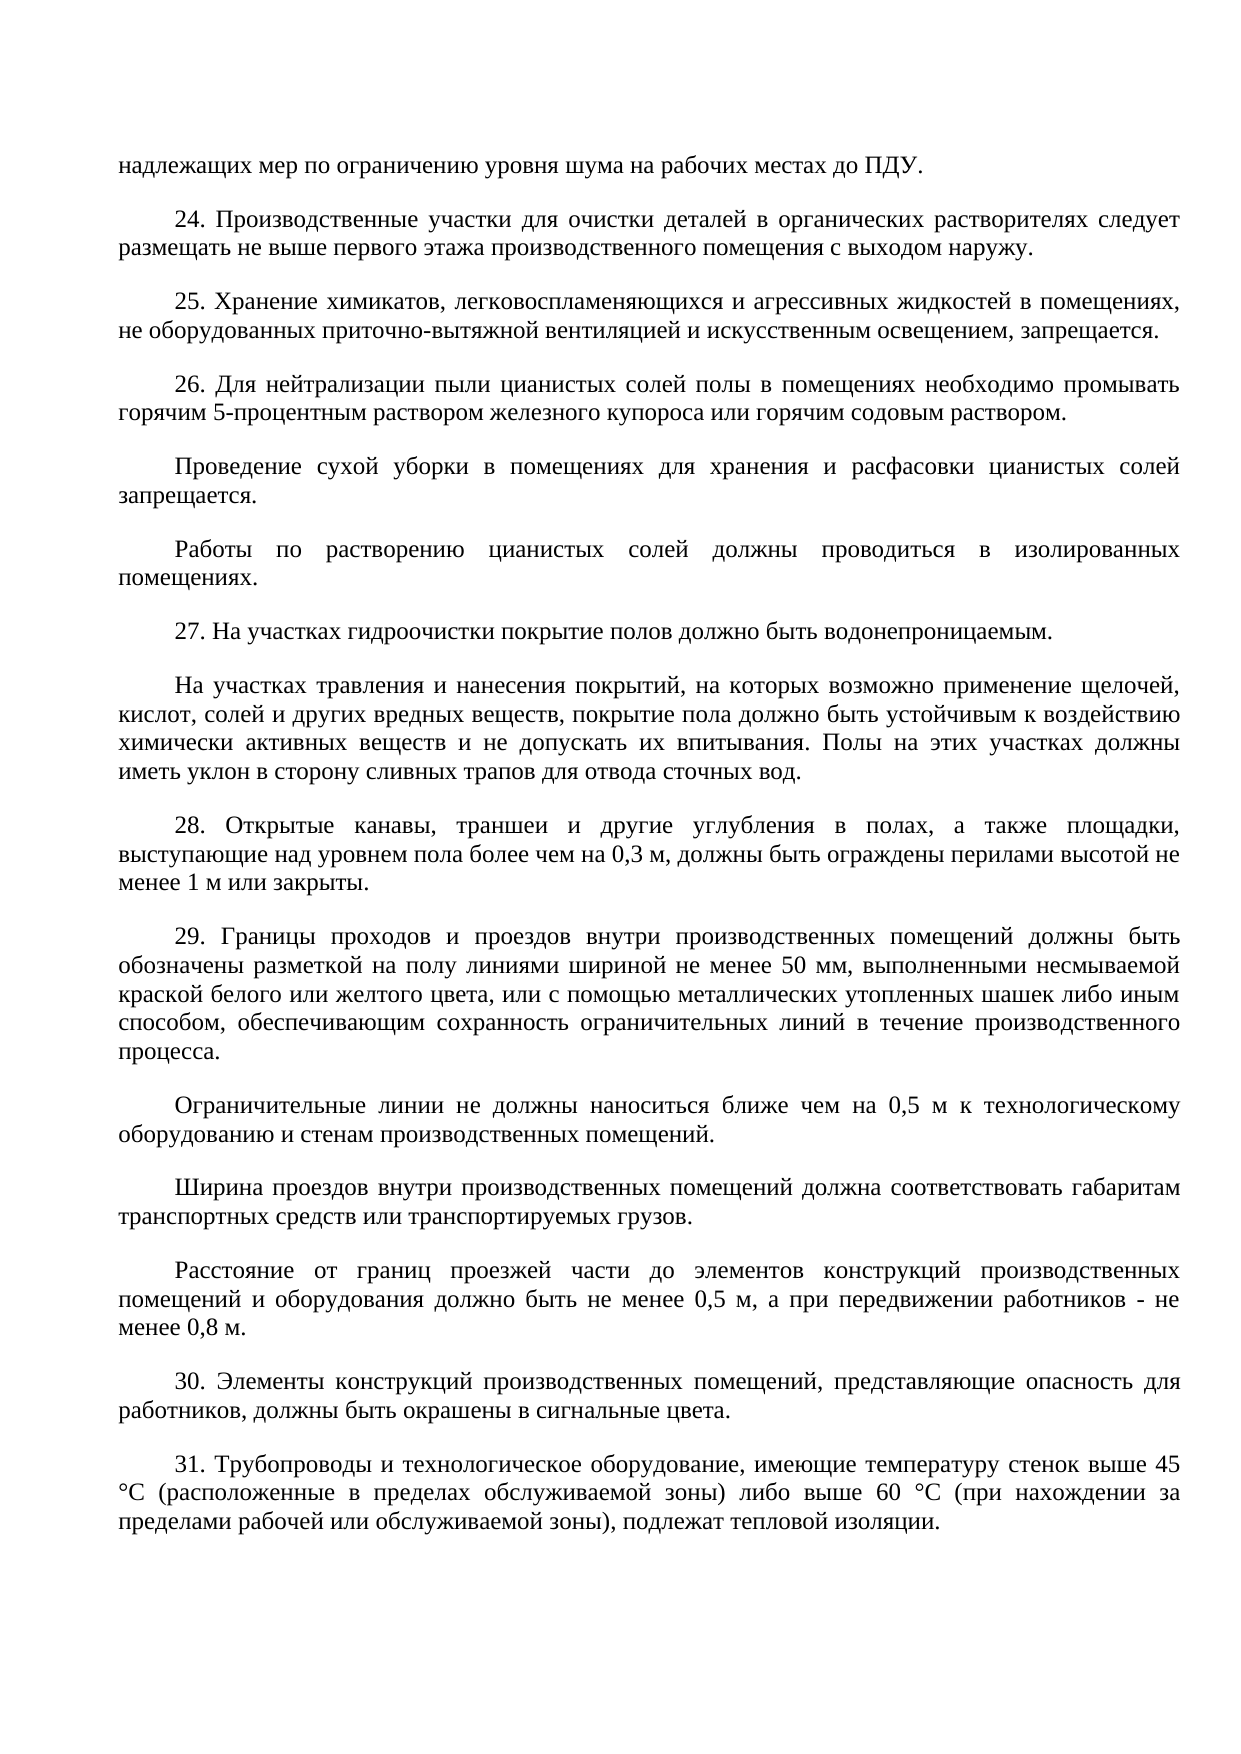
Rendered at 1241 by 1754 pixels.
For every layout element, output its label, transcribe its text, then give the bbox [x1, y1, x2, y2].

text 28. Открытые канавы, траншеи и другие углубления в полах, а также площадки, выступающие над уровнем пола более чем на 0,3 м, должны быть ограждены перилами высотой не менее 1 м или закрыты. [118, 810, 1181, 896]
text 31. Трубопроводы и технологическое оборудование, имеющие температуру стенок выше 45 °C (расположенные в пределах обслуживаемой зоны) либо выше 60 °C (при нахождении за пределами рабочей или обслуживаемой зоны), подлежат тепловой изоляции. [118, 1449, 1181, 1535]
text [118, 150, 1181, 179]
text Расстояние от границ проезжей части до элементов конструкций производственных помещений и оборудования должно быть не менее 0,5 м, а при передвижении работников - не менее 0,8 м. [118, 1255, 1181, 1341]
text 27. На участках гидроочистки покрытие полов должно быть водонепроницаемым. [118, 616, 1181, 645]
text Работы по растворению цианистых солей должны проводиться в изолированных помещениях. [118, 534, 1181, 591]
text 30. Элементы конструкций производственных помещений, представляющие опасность для работников, должны быть окрашены в сигнальные цвета. [118, 1366, 1181, 1424]
text 24. Производственные участки для очистки деталей в органических растворителях следует размещать не выше первого этажа производственного помещения с выходом наружу. [118, 204, 1181, 261]
text 25. Хранение химикатов, легковоспламеняющихся и агрессивных жидкостей в помещениях, не оборудованных приточно-вытяжной вентиляцией и искусственным освещением, запрещается. [118, 286, 1181, 344]
text 29. Границы проходов и проездов внутри производственных помещений должны быть обозначены разметкой на полу линиями шириной не менее 50 мм, выполненными несмываемой краской белого или желтого цвета, или с помощью металлических утопленных шашек либо иным способом, обеспечивающим сохранность ограничительных линий в течение производственного процесса. [118, 921, 1181, 1065]
text Ограничительные линии не должны наноситься ближе чем на 0,5 м к технологическому оборудованию и стенам производственных помещений. [118, 1090, 1181, 1147]
text 26. Для нейтрализации пыли цианистых солей полы в помещениях необходимо промывать горячим 5-процентным раствором железного купороса или горячим содовым раствором. [118, 369, 1181, 426]
text На участках травления и нанесения покрытий, на которых возможно применение щелочей, кислот, солей и других вредных веществ, покрытие пола должно быть устойчивым к воздействию химически активных веществ и не допускать их впитывания. Полы на этих участках должны иметь уклон в сторону сливных трапов для отвода сточных вод. [118, 670, 1181, 785]
text Ширина проездов внутри производственных помещений должна соответствовать габаритам транспортных средств или транспортируемых грузов. [118, 1172, 1181, 1230]
text Проведение сухой уборки в помещениях для хранения и расфасовки цианистых солей запрещается. [118, 451, 1181, 509]
